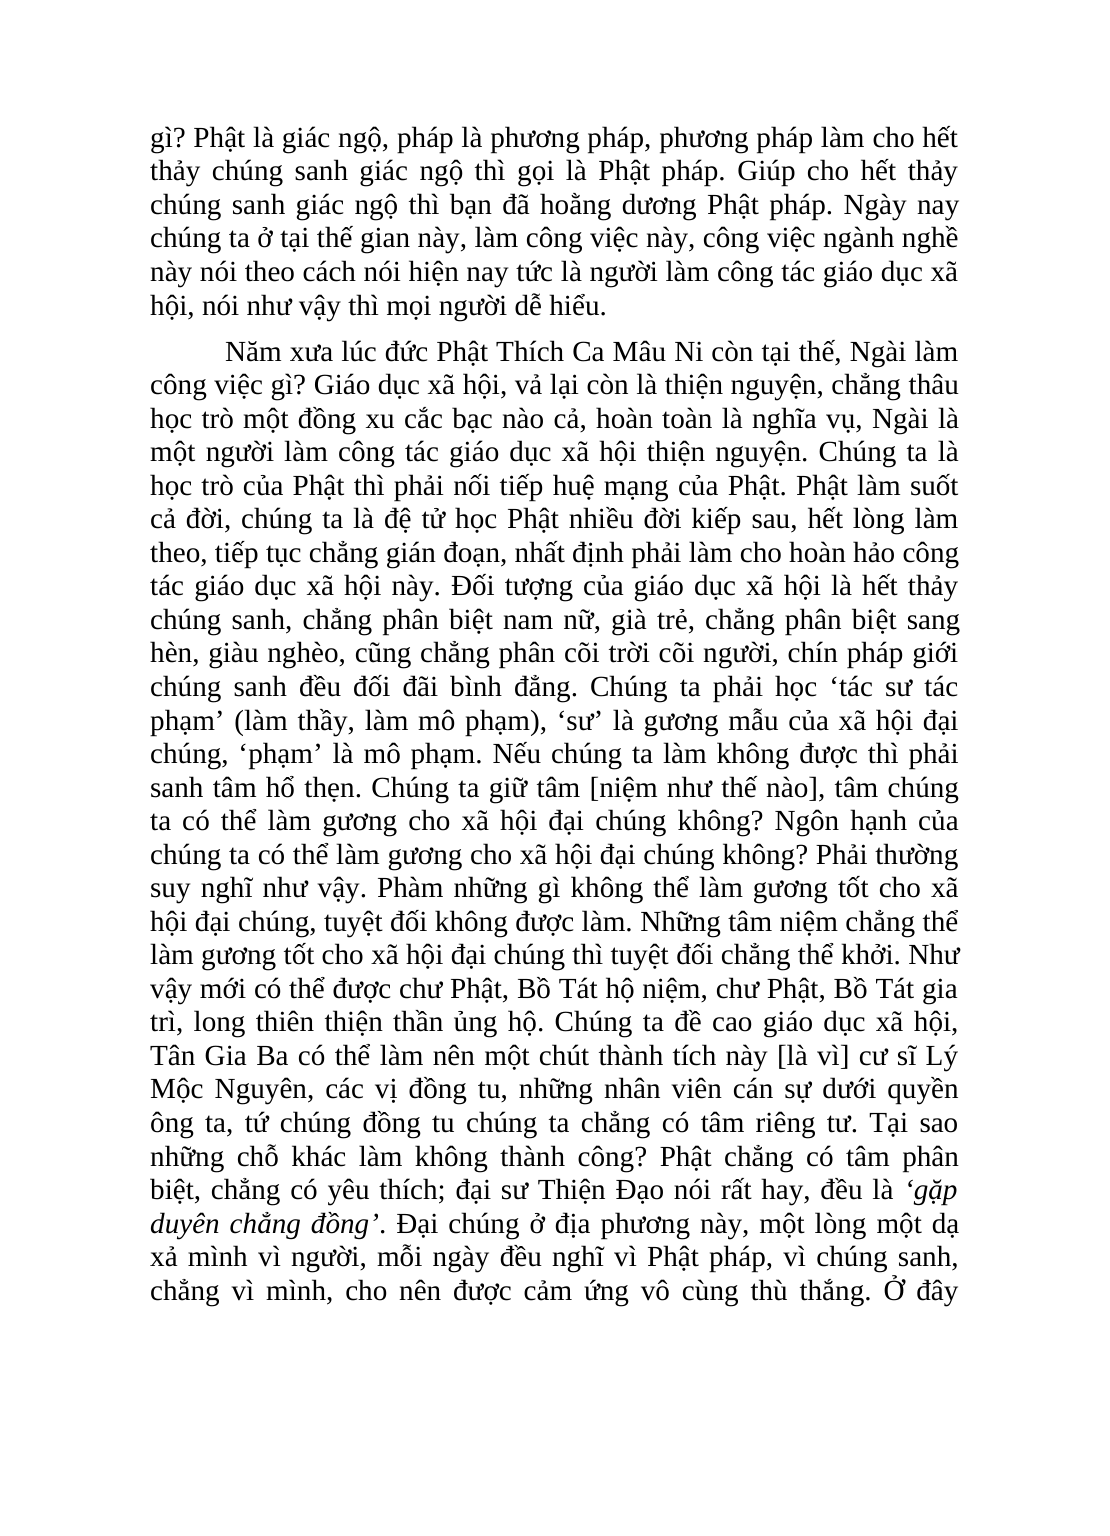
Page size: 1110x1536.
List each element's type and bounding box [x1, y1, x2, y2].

text [150, 120, 960, 321]
text [150, 334, 960, 1306]
